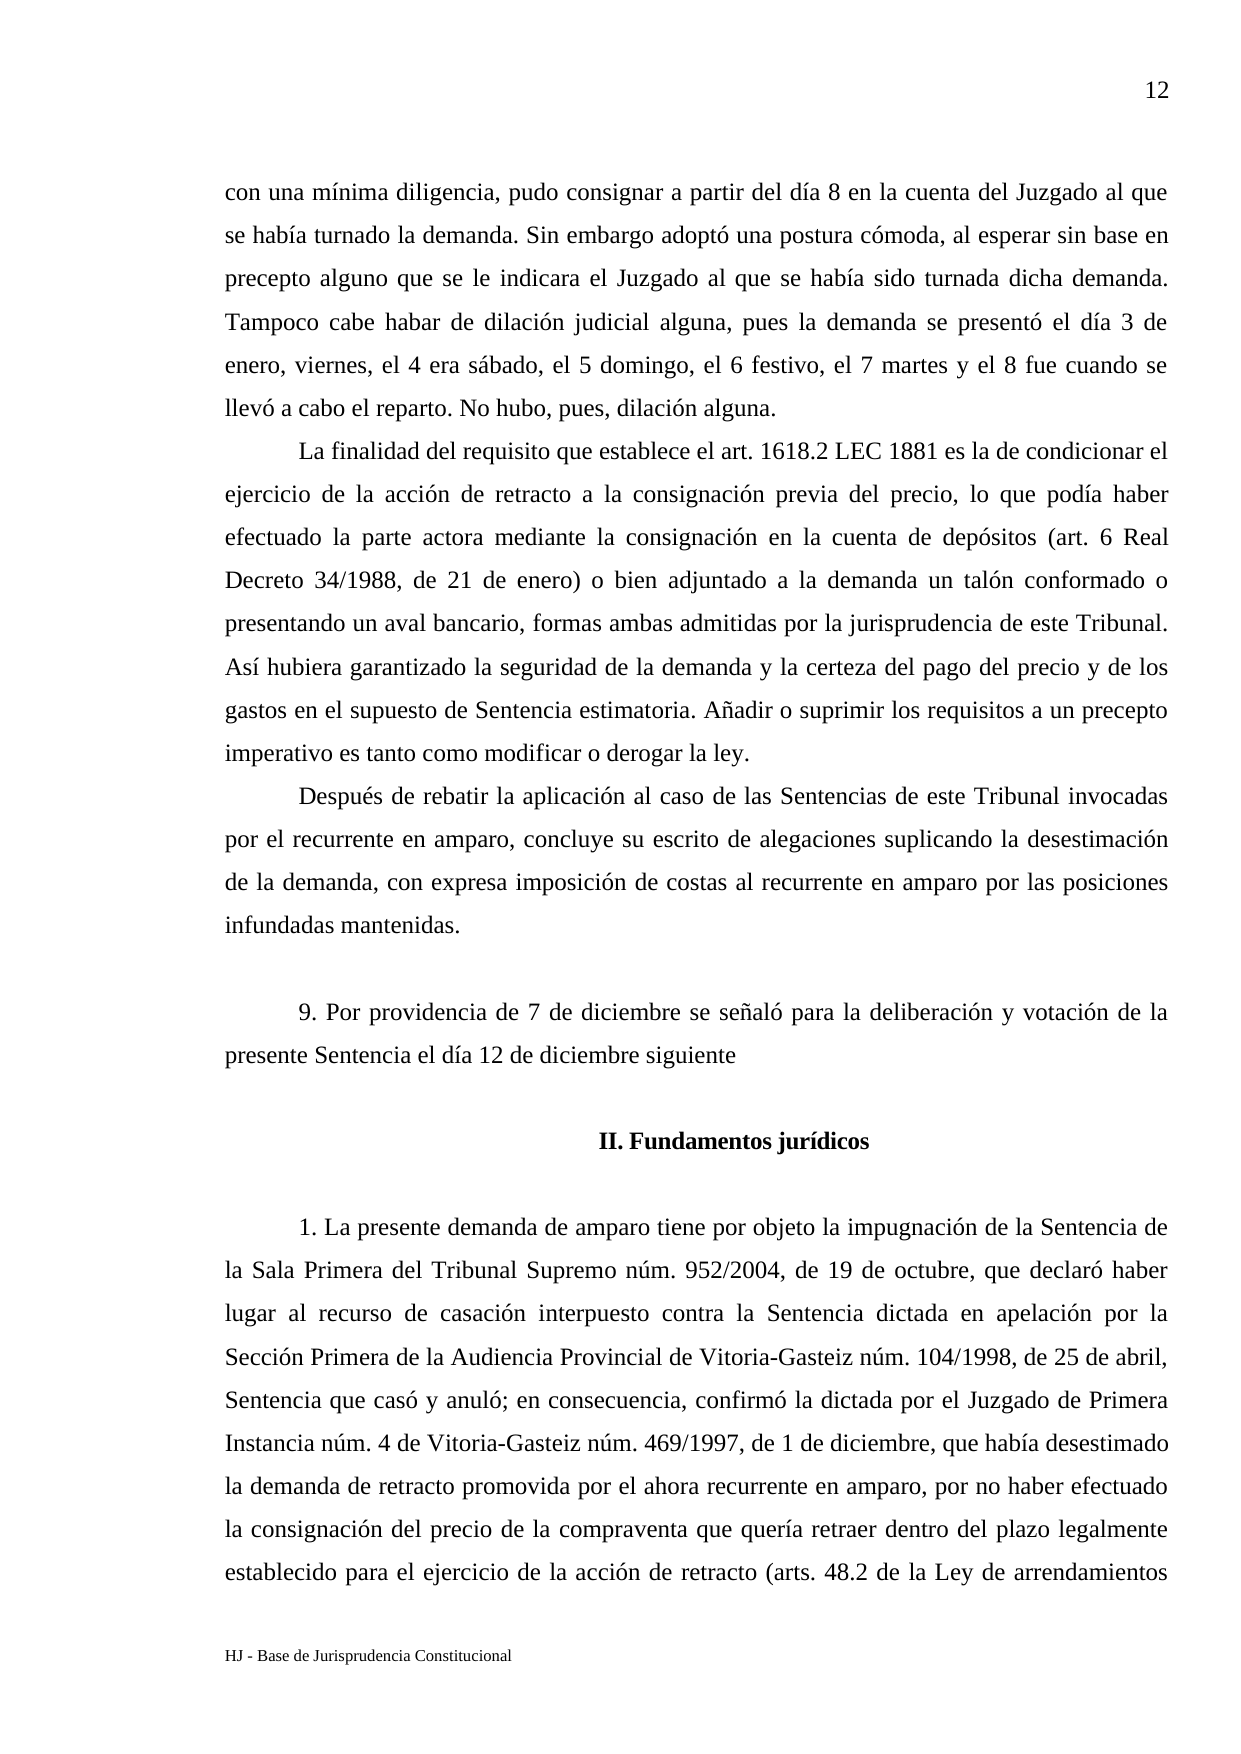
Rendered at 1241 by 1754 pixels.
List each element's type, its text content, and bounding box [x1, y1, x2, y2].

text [224, 177, 1169, 422]
subtitle II. Fundamentos jurídicos [224, 1126, 1169, 1155]
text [224, 1212, 1169, 1586]
text La finalidad del requisito que establece el art. 1618.2 LEC 1881 es la de condicionar el ejercicio de la acción de retracto a la consignación previa del precio, lo que podía haber efectuado la parte actora mediante la consignación en la cuenta de depósitos (art. 6 Real Decreto 34/1988, de 21 de enero) o bien adjuntado a la demanda un talón conformado o presentando un aval bancario, formas ambas admitidas por la jurisprudencia de este Tribunal. Así hubiera garantizado la seguridad de la demanda y la certeza del pago del precio y de los gastos en el supuesto de Sentencia estimatoria. Añadir o suprimir los requisitos a un precepto imperativo es tanto como modificar o derogar la ley. [224, 436, 1169, 767]
text 9. Por providencia de 7 de diciembre se señaló para la deliberación y votación de la presente Sentencia el día 12 de diciembre siguiente [224, 997, 1169, 1068]
text Después de rebatir la aplicación al caso de las Sentencias de este Tribunal invocadas por el recurrente en amparo, concluye su escrito de alegaciones suplicando la desestimación de la demanda, con expresa imposición de costas al recurrente en amparo por las posiciones infundadas mantenidas. [224, 781, 1169, 939]
